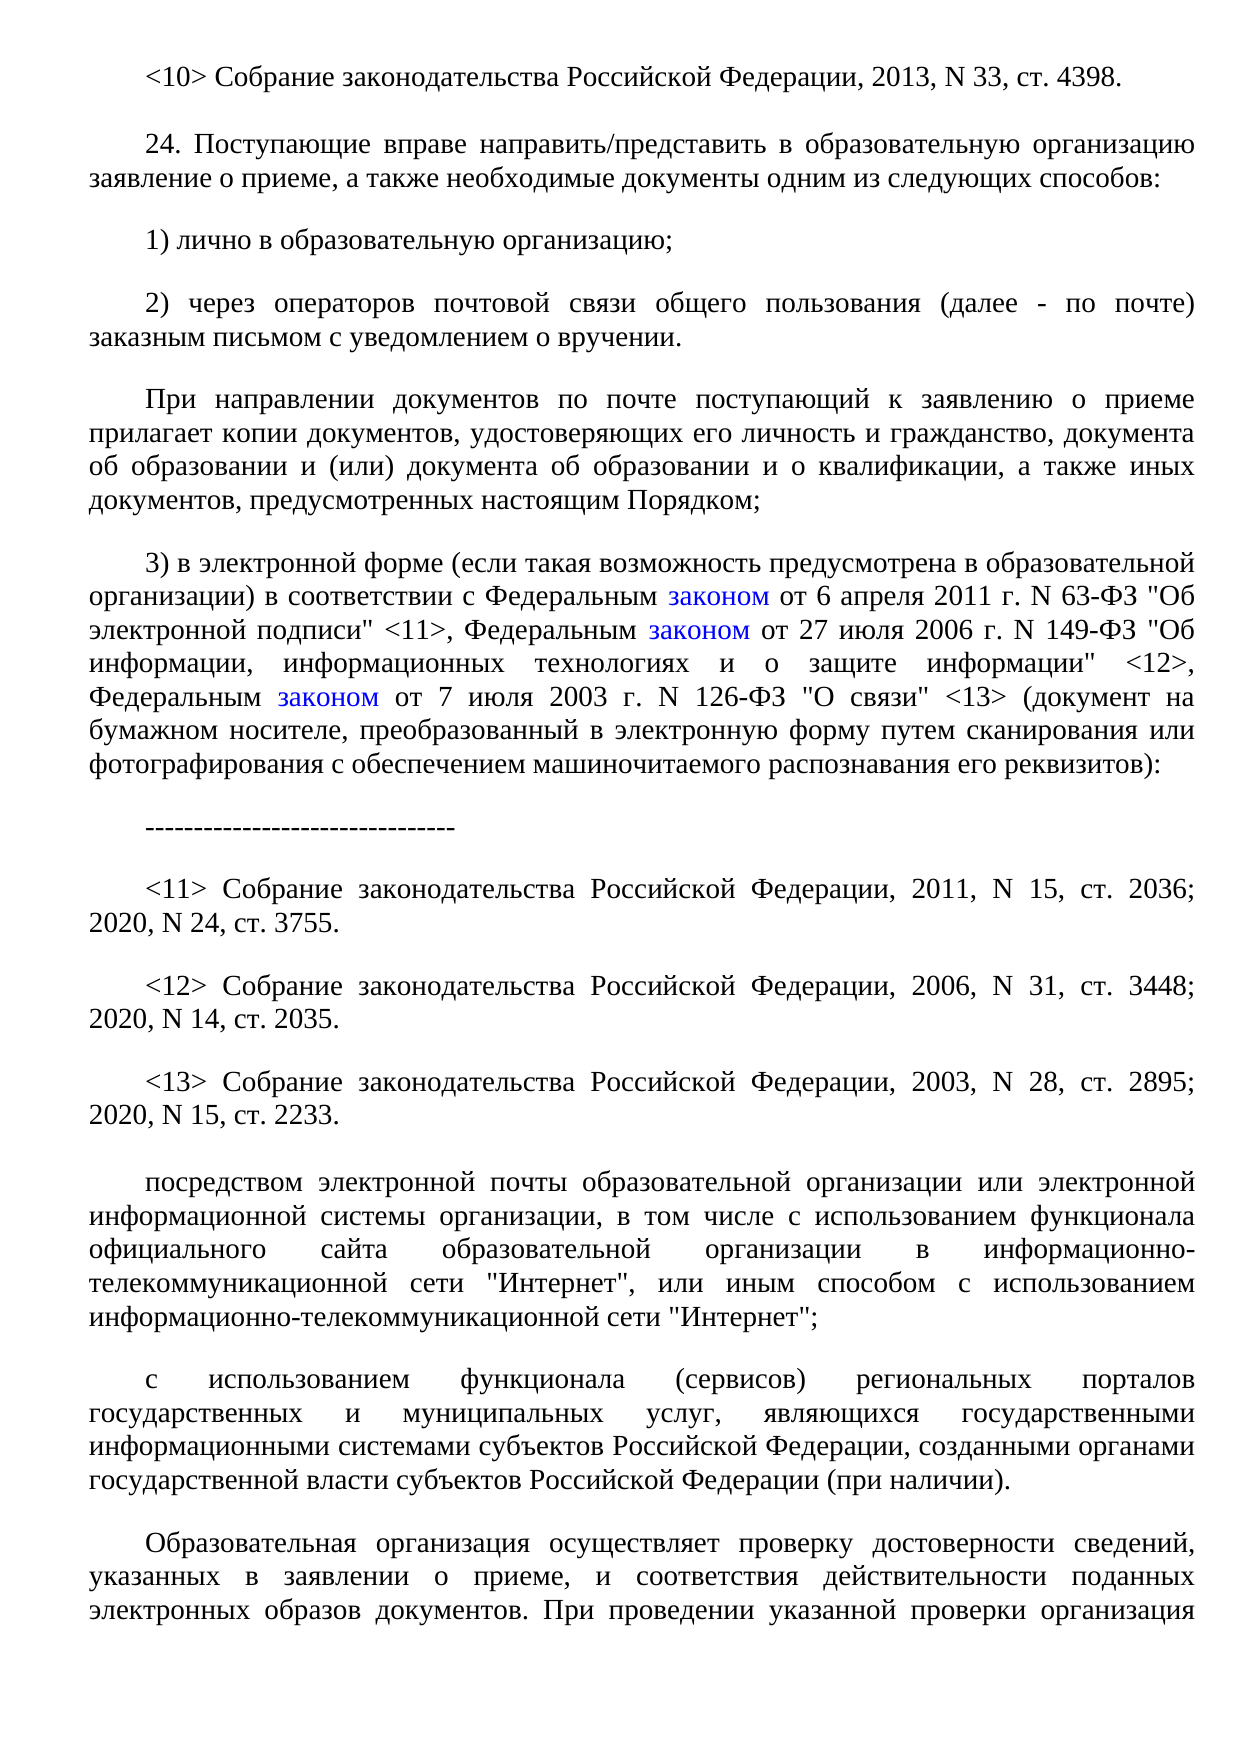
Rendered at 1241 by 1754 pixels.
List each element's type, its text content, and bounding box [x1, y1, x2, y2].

text -------------------------------- [89, 809, 1196, 842]
text 24. Поступающие вправе направить/представить в образовательную организацию заявление о приеме, а также необходимые документы одним из следующих способов: [89, 126, 1196, 193]
text 3) в электронной форме (если такая возможность предусмотрена в образовательной организации) в соответствии с Федеральным законом от 6 апреля 2011 г. N 63-ФЗ "Об электронной подписи" <11>, Федеральным законом от 27 июля 2006 г. N 149-ФЗ "Об информации, информационных технологиях и о защите информации" <12>, Федеральным законом от 7 июля 2003 г. N 126-ФЗ "О связи" <13> (документ на бумажном носителе, преобразованный в электронную форму путем сканирования или фотографирования с обеспечением машиночитаемого распознавания его реквизитов): [89, 545, 1196, 779]
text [89, 1525, 1196, 1625]
text 2) через операторов почтовой связи общего пользования (далее - по почте) заказным письмом с уведомлением о вручении. [89, 285, 1196, 352]
text <11> Собрание законодательства Российской Федерации, 2011, N 15, ст. 2036; 2020, N 24, ст. 3755. [89, 871, 1196, 938]
text посредством электронной почты образовательной организации или электронной информационной системы организации, в том числе с использованием функционала официального сайта образовательной организации в информационно-телекоммуникационной сети "Интернет", или иным способом с использованием информационно-телекоммуникационной сети "Интернет"; [89, 1164, 1196, 1332]
text <13> Собрание законодательства Российской Федерации, 2003, N 28, ст. 2895; 2020, N 15, ст. 2233. [89, 1064, 1196, 1131]
text При направлении документов по почте поступающий к заявлению о приеме прилагает копии документов, удостоверяющих его личность и гражданство, документа об образовании и (или) документа об образовании и о квалификации, а также иных документов, предусмотренных настоящим Порядком; [89, 381, 1196, 516]
text <12> Собрание законодательства Российской Федерации, 2006, N 31, ст. 3448; 2020, N 14, ст. 2035. [89, 968, 1196, 1035]
text <10> Собрание законодательства Российской Федерации, 2013, N 33, ст. 4398. [89, 59, 1196, 93]
text с использованием функционала (сервисов) региональных порталов государственных и муниципальных услуг, являющихся государственными информационными системами субъектов Российской Федерации, созданными органами государственной власти субъектов Российской Федерации (при наличии). [89, 1361, 1196, 1496]
text 1) лично в образовательную организацию; [89, 222, 1196, 256]
